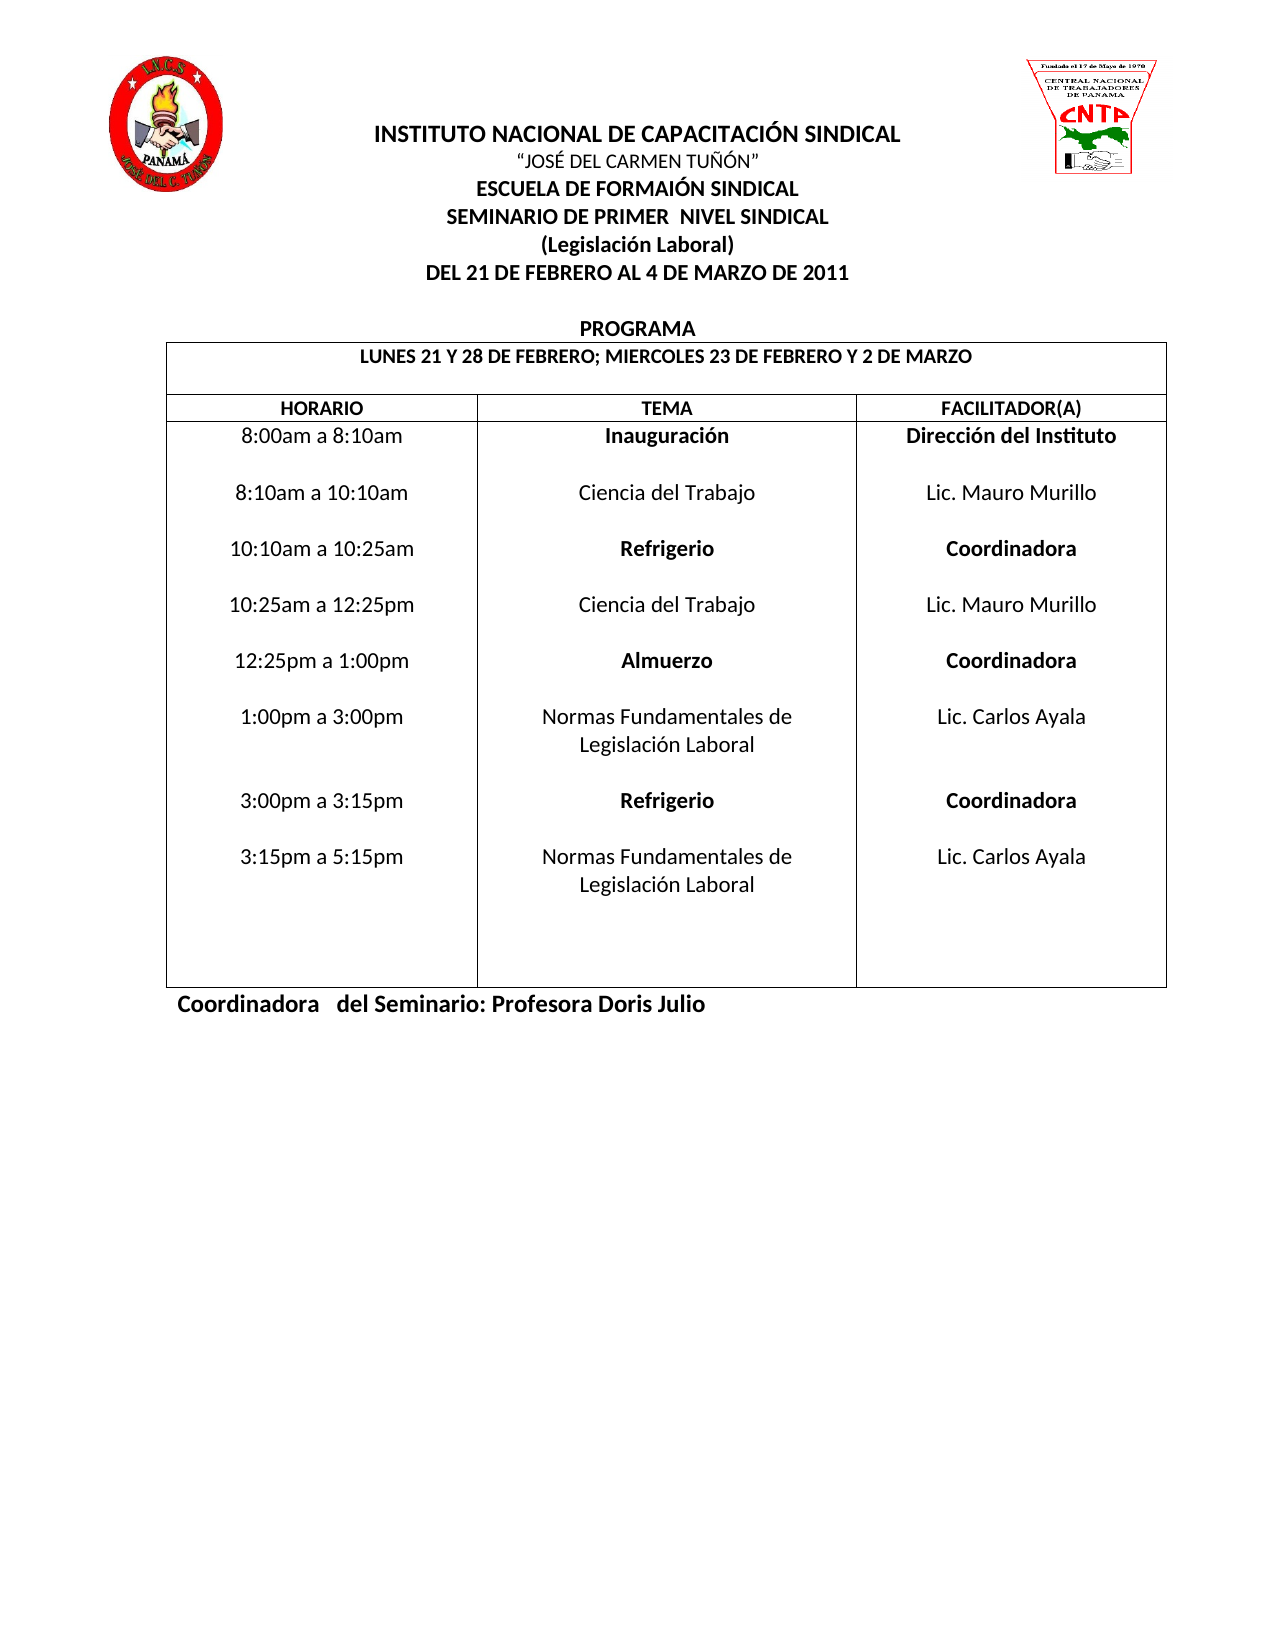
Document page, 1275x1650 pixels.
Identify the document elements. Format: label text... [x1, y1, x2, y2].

text DEL 21 DE FEBRERO AL 4 DE MARZO DE 2011 [177, 258, 1098, 286]
picture [108, 55, 223, 192]
table_cell 8:00am a 8:10am 8:10am a 10:10am 10:10am a 10:25am 10:25am a 12:25pm 12:25pm a 1:00pm 1:00pm a 3:00pm 3:00pm a 3:15pm 3:15pm a 5:15pm [167, 422, 477, 987]
table_header LUNES 21 Y 28 DE FEBRERO; MIERCOLES 23 DE FEBRERO Y 2 DE MARZO [167, 343, 1166, 394]
table_cell Inauguración Ciencia del Trabajo Refrigerio Ciencia del Trabajo Almuerzo Normas Fundamentales de Legislación Laboral Refrigerio Normas Fundamentales de Legislación Laboral [478, 422, 856, 987]
text “JOSÉ DEL CARMEN TUÑÓN” [223, 149, 1021, 174]
table_cell FACILITADOR(A) [857, 395, 1166, 421]
text Coordinadora del Seminario: Profesora Doris Julio [177, 988, 1098, 1018]
table_cell HORARIO [167, 395, 477, 421]
text PROGRAMA [177, 314, 1098, 342]
text SEMINARIO DE PRIMER NIVEL SINDICAL [177, 202, 1098, 230]
text (Legislación Laboral) [177, 230, 1098, 258]
table_cell Dirección del Instituto Lic. Mauro Murillo Coordinadora Lic. Mauro Murillo Coordinadora Lic. Carlos Ayala Coordinadora Lic. Carlos Ayala [857, 422, 1166, 987]
text INSTITUTO NACIONAL DE CAPACITACIÓN SINDICAL [223, 118, 1021, 149]
text ESCUELA DE FORMAIÓN SINDICAL [177, 174, 1098, 202]
table_cell TEMA [478, 395, 856, 421]
